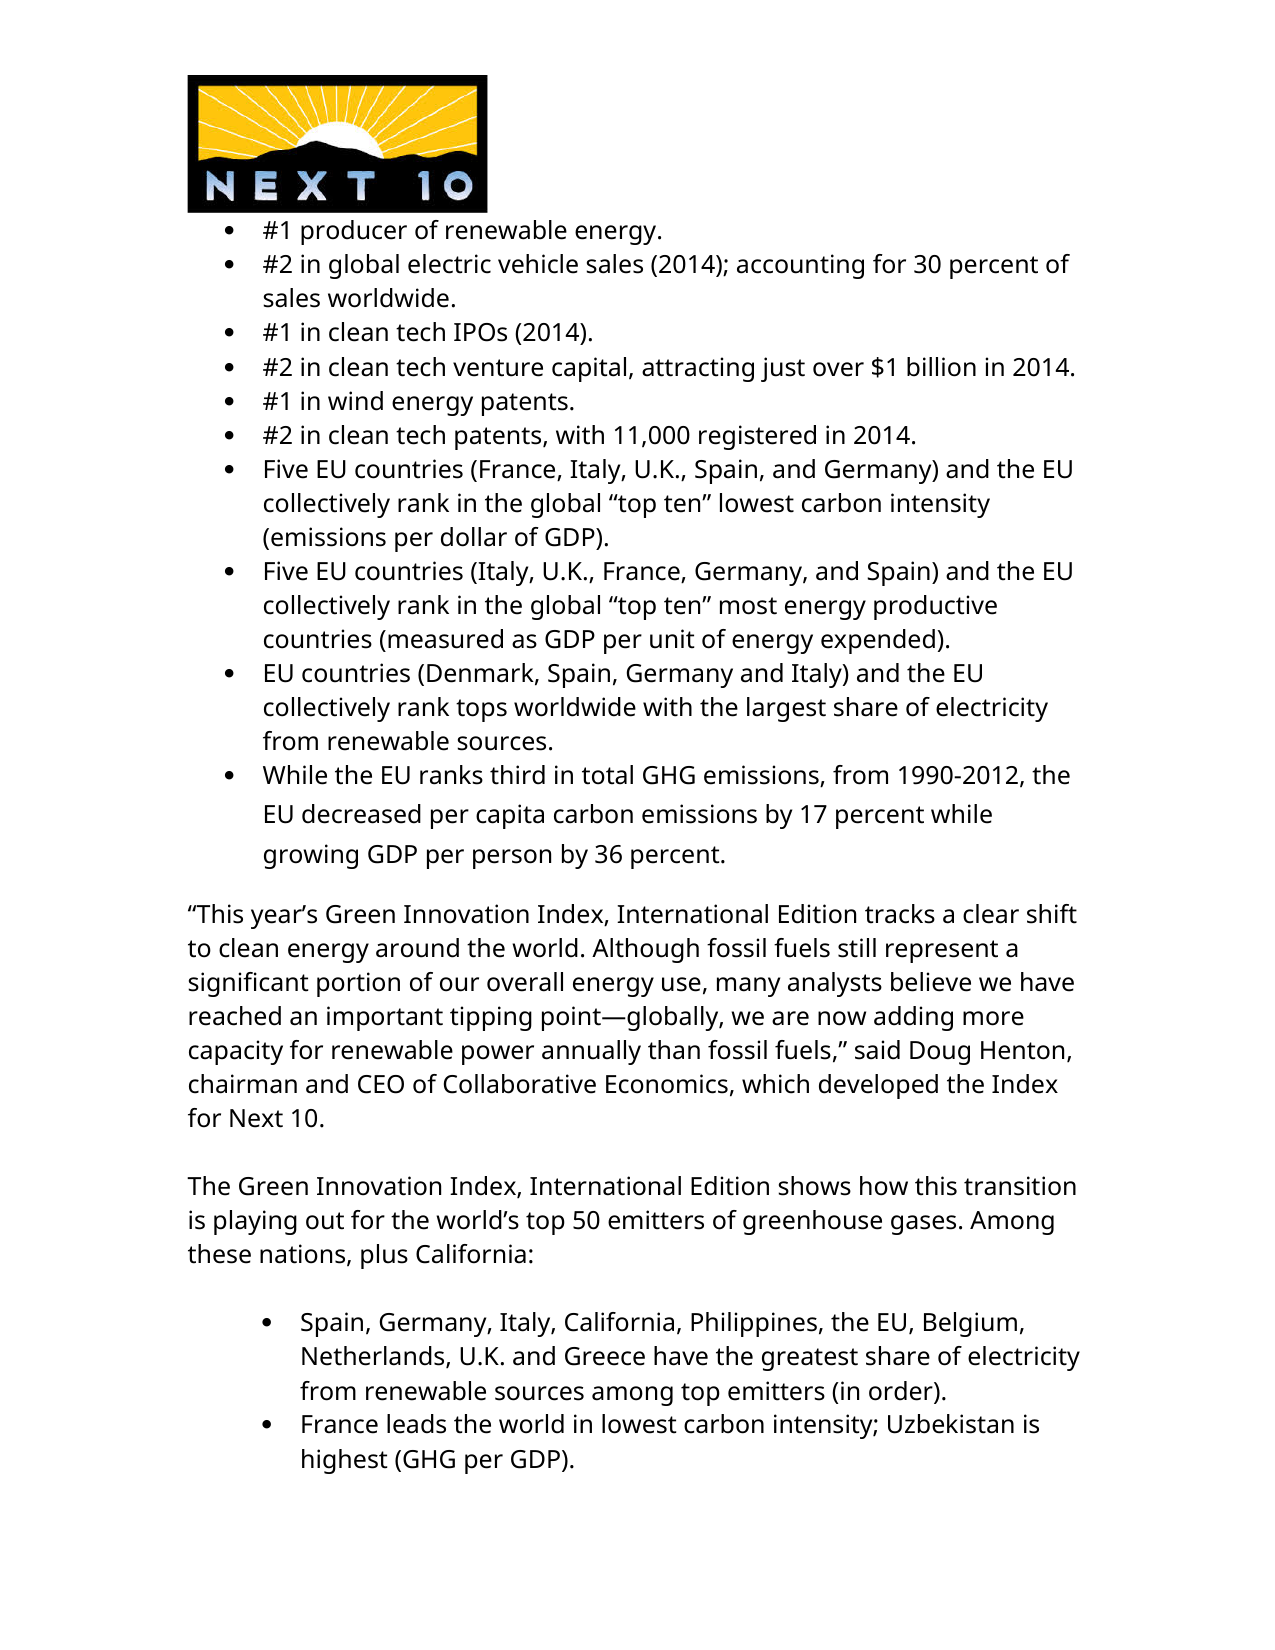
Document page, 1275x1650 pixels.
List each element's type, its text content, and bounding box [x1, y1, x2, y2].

list While the EU ranks third in total GHG emissions, from 1990-2012, the EU decreased per capita carbon emissions by 17 percent while growing GDP per person by 36 percent. [225, 758, 1087, 870]
list #1 producer of renewable energy. [225, 213, 1087, 247]
list #2 in clean tech venture capital, attracting just over $1 billion in 2014. [225, 349, 1087, 383]
picture [187, 75, 488, 213]
list #1 in wind energy patents. [225, 383, 1087, 417]
text “This year’s Green Innovation Index, International Edition tracks a clear shift to clean energy around the world. Although fossil fuels still represent a significant portion of our overall energy use, many analysts believe we have reached an important tipping point—globally, we are now adding more capacity for renewable power annually than fossil fuels,” said Doug Henton, chairman and CEO of Collaborative Economics, which developed the Index for Next 10. [187, 896, 1087, 1135]
list #2 in clean tech patents, with 11,000 registered in 2014. [225, 417, 1087, 451]
list France leads the world in lowest carbon intensity; Uzbekistan is highest (GHG per GDP). [262, 1407, 1087, 1475]
list #1 in clean tech IPOs (2014). [225, 315, 1087, 349]
text The Green Innovation Index, International Edition shows how this transition is playing out for the world’s top 50 emitters of greenhouse gases. Among these nations, plus California: [187, 1169, 1087, 1271]
list Five EU countries (France, Italy, U.K., Spain, and Germany) and the EU collectively rank in the global “top ten” lowest carbon intensity (emissions per dollar of GDP). [225, 451, 1087, 553]
list Five EU countries (Italy, U.K., France, Germany, and Spain) and the EU collectively rank in the global “top ten” most energy productive countries (measured as GDP per unit of energy expended). [225, 553, 1087, 656]
list #2 in global electric vehicle sales (2014); accounting for 30 percent of sales worldwide. [225, 247, 1087, 315]
list EU countries (Denmark, Spain, Germany and Italy) and the EU collectively rank tops worldwide with the largest share of electricity from renewable sources. [225, 656, 1087, 758]
list Spain, Germany, Italy, California, Philippines, the EU, Belgium, Netherlands, U.K. and Greece have the greatest share of electricity from renewable sources among top emitters (in order). [262, 1305, 1087, 1407]
